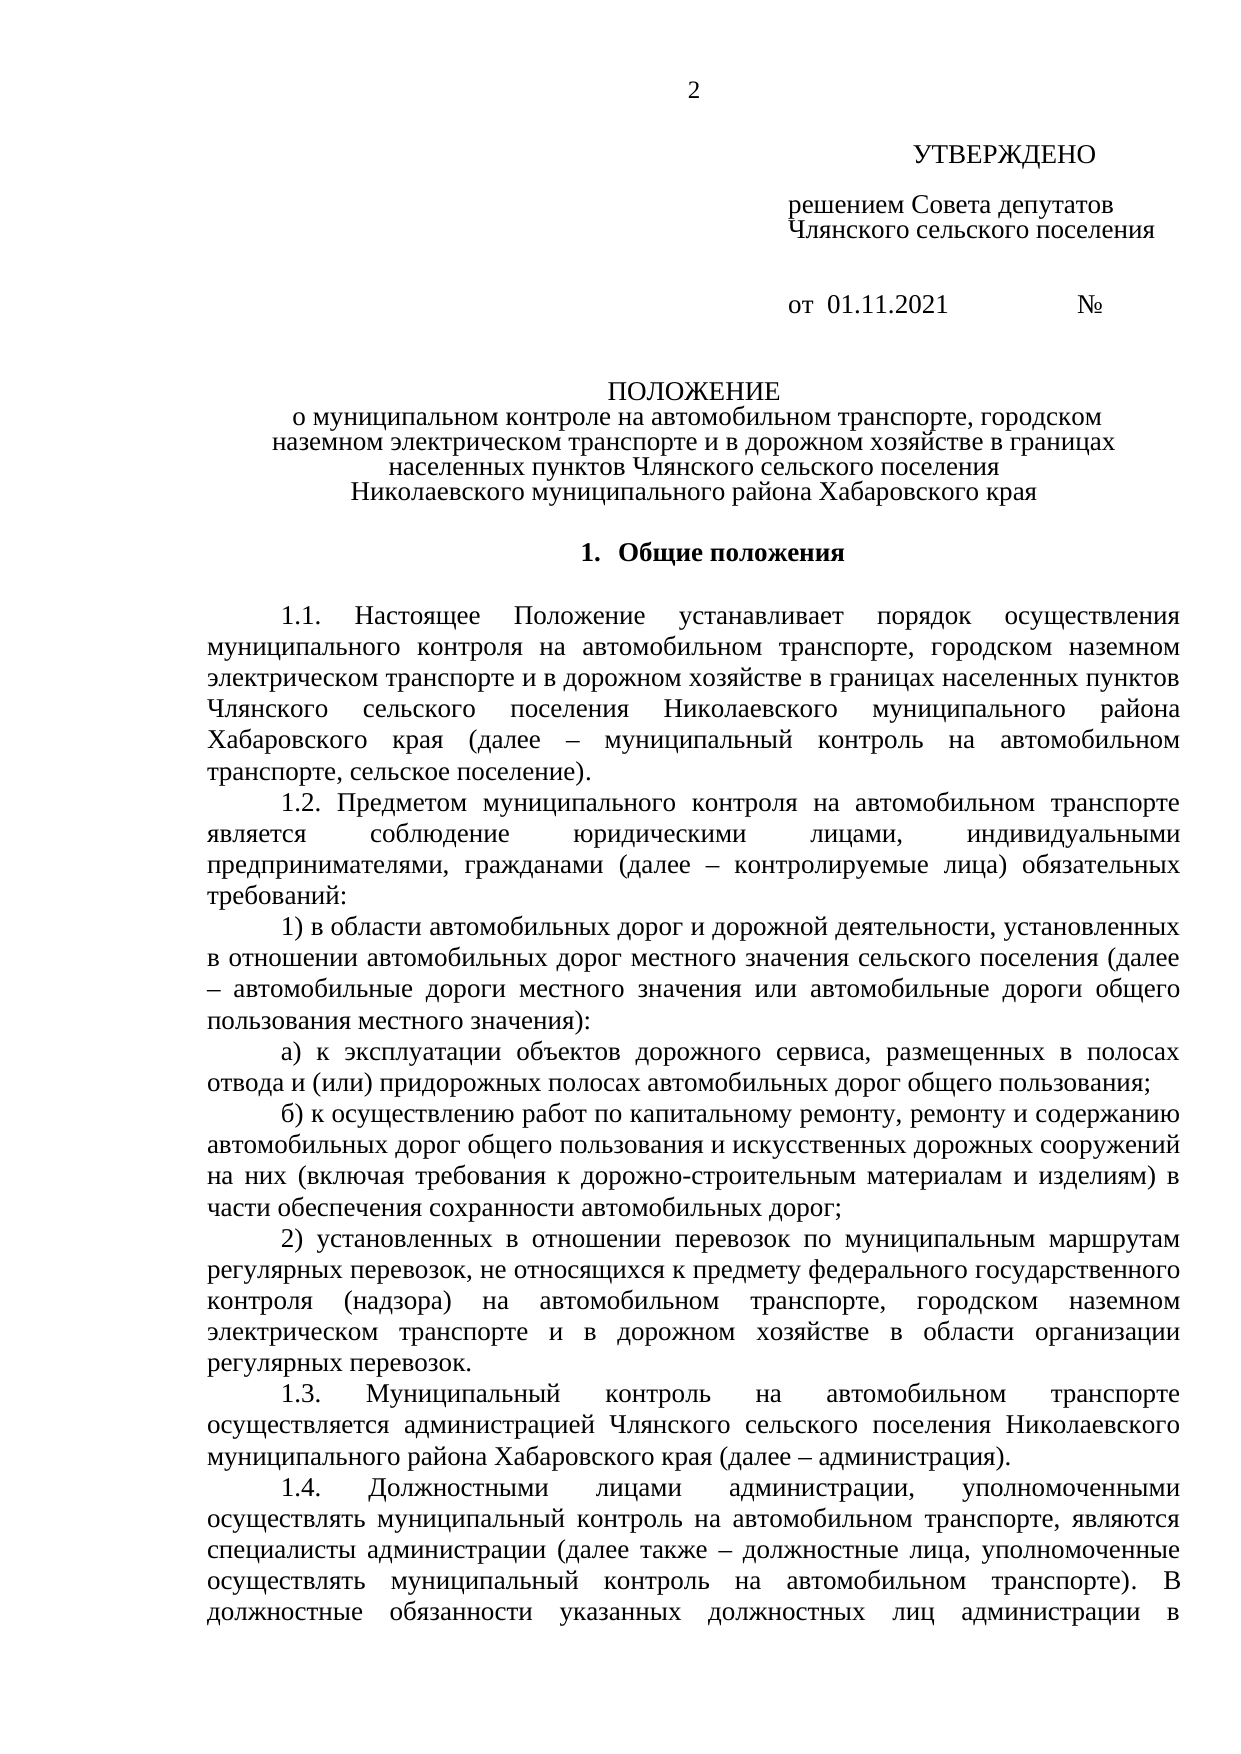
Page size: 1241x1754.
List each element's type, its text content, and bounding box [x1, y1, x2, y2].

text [207, 1471, 1181, 1627]
text б) к осуществлению работ по капитальному ремонту, ремонту и содержанию автомобильных дорог общего пользования и искусственных дорожных сооружений на них (включая требования к дорожно-строительным материалам и изделиям) в части обеспечения сохранности автомобильных дорог; [207, 1097, 1181, 1222]
text решением Совета депутатов [207, 193, 1181, 218]
text Члянского сельского поселения [207, 218, 1181, 243]
text населенных пунктов Члянского сельского поселения [207, 455, 1181, 480]
text 1.3. Муниципальный контроль на автомобильном транспорте осуществляется администрацией Члянского сельского поселения Николаевского муниципального района Хабаровского края (далее – администрация). [207, 1377, 1181, 1471]
text Николаевского муниципального района Хабаровского края [207, 480, 1181, 505]
list Общие положения [244, 537, 1181, 568]
text 2) установленных в отношении перевозок по муниципальным маршрутам регулярных перевозок, не относящихся к предмету федерального государственного контроля (надзора) на автомобильном транспорте, городском наземном электрическом транспорте и в дорожном хозяйстве в области организации регулярных перевозок. [207, 1222, 1181, 1377]
text ПОЛОЖЕНИЕ [207, 380, 1181, 405]
text УТВЕРЖДЕНО [207, 143, 1181, 168]
text 1.2. Предметом муниципального контроля на автомобильном транспорте является соблюдение юридическими лицами, индивидуальными предпринимателями, гражданами (далее – контролируемые лица) обязательных требований: [207, 786, 1181, 910]
text от 01.11.2021 № [207, 293, 1181, 318]
text о муниципальном контроле на автомобильном транспорте, городском [207, 405, 1181, 430]
text а) к эксплуатации объектов дорожного сервиса, размещенных в полосах отвода и (или) придорожных полосах автомобильных дорог общего пользования; [207, 1035, 1181, 1097]
text 1) в области автомобильных дорог и дорожной деятельности, установленных в отношении автомобильных дорог местного значения сельского поселения (далее – автомобильные дороги местного значения или автомобильные дороги общего пользования местного значения): [207, 910, 1181, 1035]
text наземном электрическом транспорте и в дорожном хозяйстве в границах [207, 430, 1181, 455]
text 1.1. Настоящее Положение устанавливает порядок осуществления муниципального контроля на автомобильном транспорте, городском наземном электрическом транспорте и в дорожном хозяйстве в границах населенных пунктов Члянского сельского поселения Николаевского муниципального района Хабаровского края (далее – муниципальный контроль на автомобильном транспорте, сельское поселение). [207, 599, 1181, 786]
